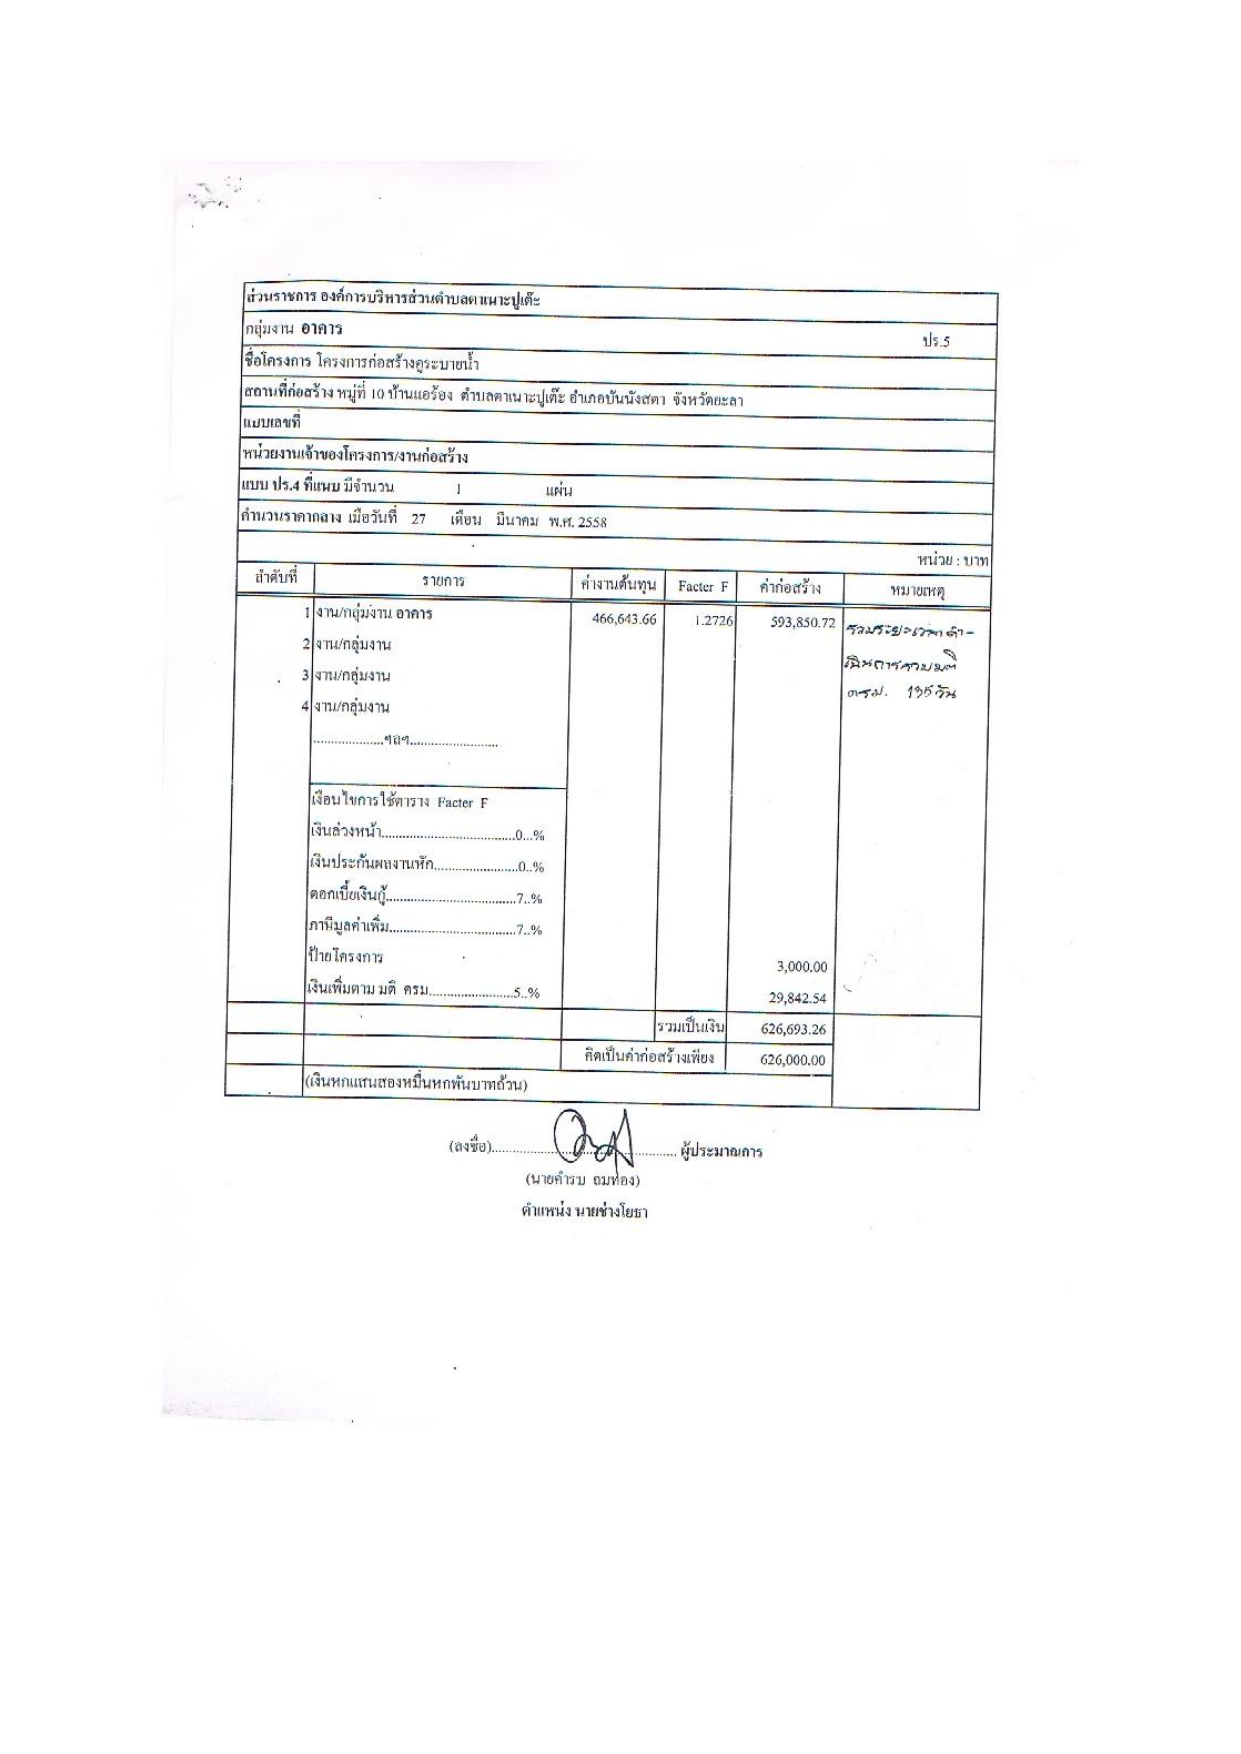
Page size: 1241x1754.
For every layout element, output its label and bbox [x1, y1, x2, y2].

picture [150, 150, 1091, 1446]
